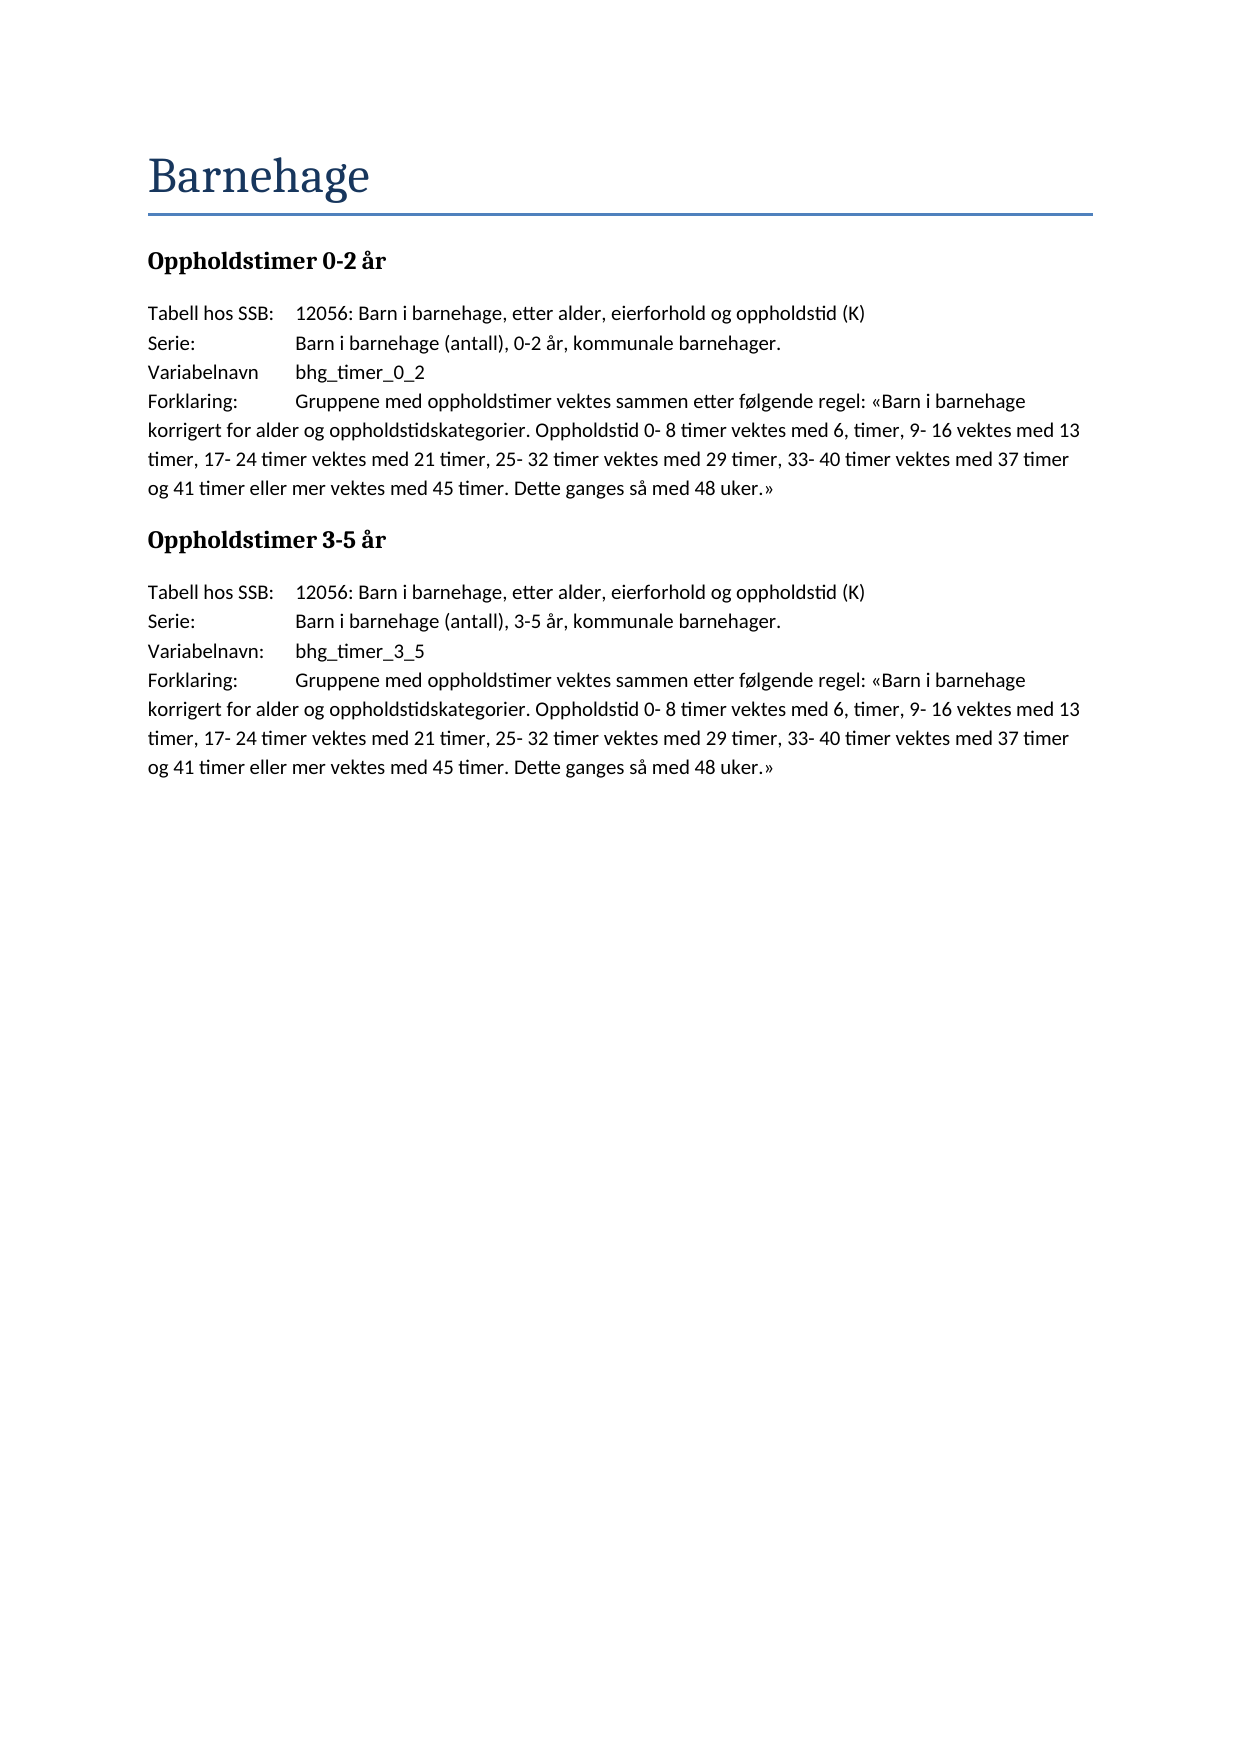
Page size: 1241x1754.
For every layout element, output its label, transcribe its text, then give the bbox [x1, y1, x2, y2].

title Barnehage [148, 148, 1093, 213]
text Tabell hos SSB: 12056: Barn i barnehage, etter alder, eierforhold og oppholdstid (K) Serie: Barn i barnehage (antall), 0-2 år, kommunale barnehager. Variabelnavn bhg_timer_0_2 Forklaring: Gruppene med oppholdstimer vektes sammen etter følgende regel: «Barn i barnehage korrigert for alder og oppholdstidskategorier. Oppholdstid 0- 8 timer vektes med 6, timer, 9- 16 vektes med 13 timer, 17- 24 timer vektes med 21 timer, 25- 32 timer vektes med 29 timer, 33- 40 timer vektes med 37 timer og 41 timer eller mer vektes med 45 timer. Dette ganges så med 48 uker.» [148, 301, 1093, 501]
text Oppholdstimer 0-2 år [148, 247, 1093, 276]
text Tabell hos SSB: 12056: Barn i barnehage, etter alder, eierforhold og oppholdstid (K) Serie: Barn i barnehage (antall), 3-5 år, kommunale barnehager. Variabelnavn: bhg_timer_3_5 Forklaring: Gruppene med oppholdstimer vektes sammen etter følgende regel: «Barn i barnehage korrigert for alder og oppholdstidskategorier. Oppholdstid 0- 8 timer vektes med 6, timer, 9- 16 vektes med 13 timer, 17- 24 timer vektes med 21 timer, 25- 32 timer vektes med 29 timer, 33- 40 timer vektes med 37 timer og 41 timer eller mer vektes med 45 timer. Dette ganges så med 48 uker.» [148, 579, 1093, 780]
text Oppholdstimer 3-5 år [148, 526, 1093, 554]
